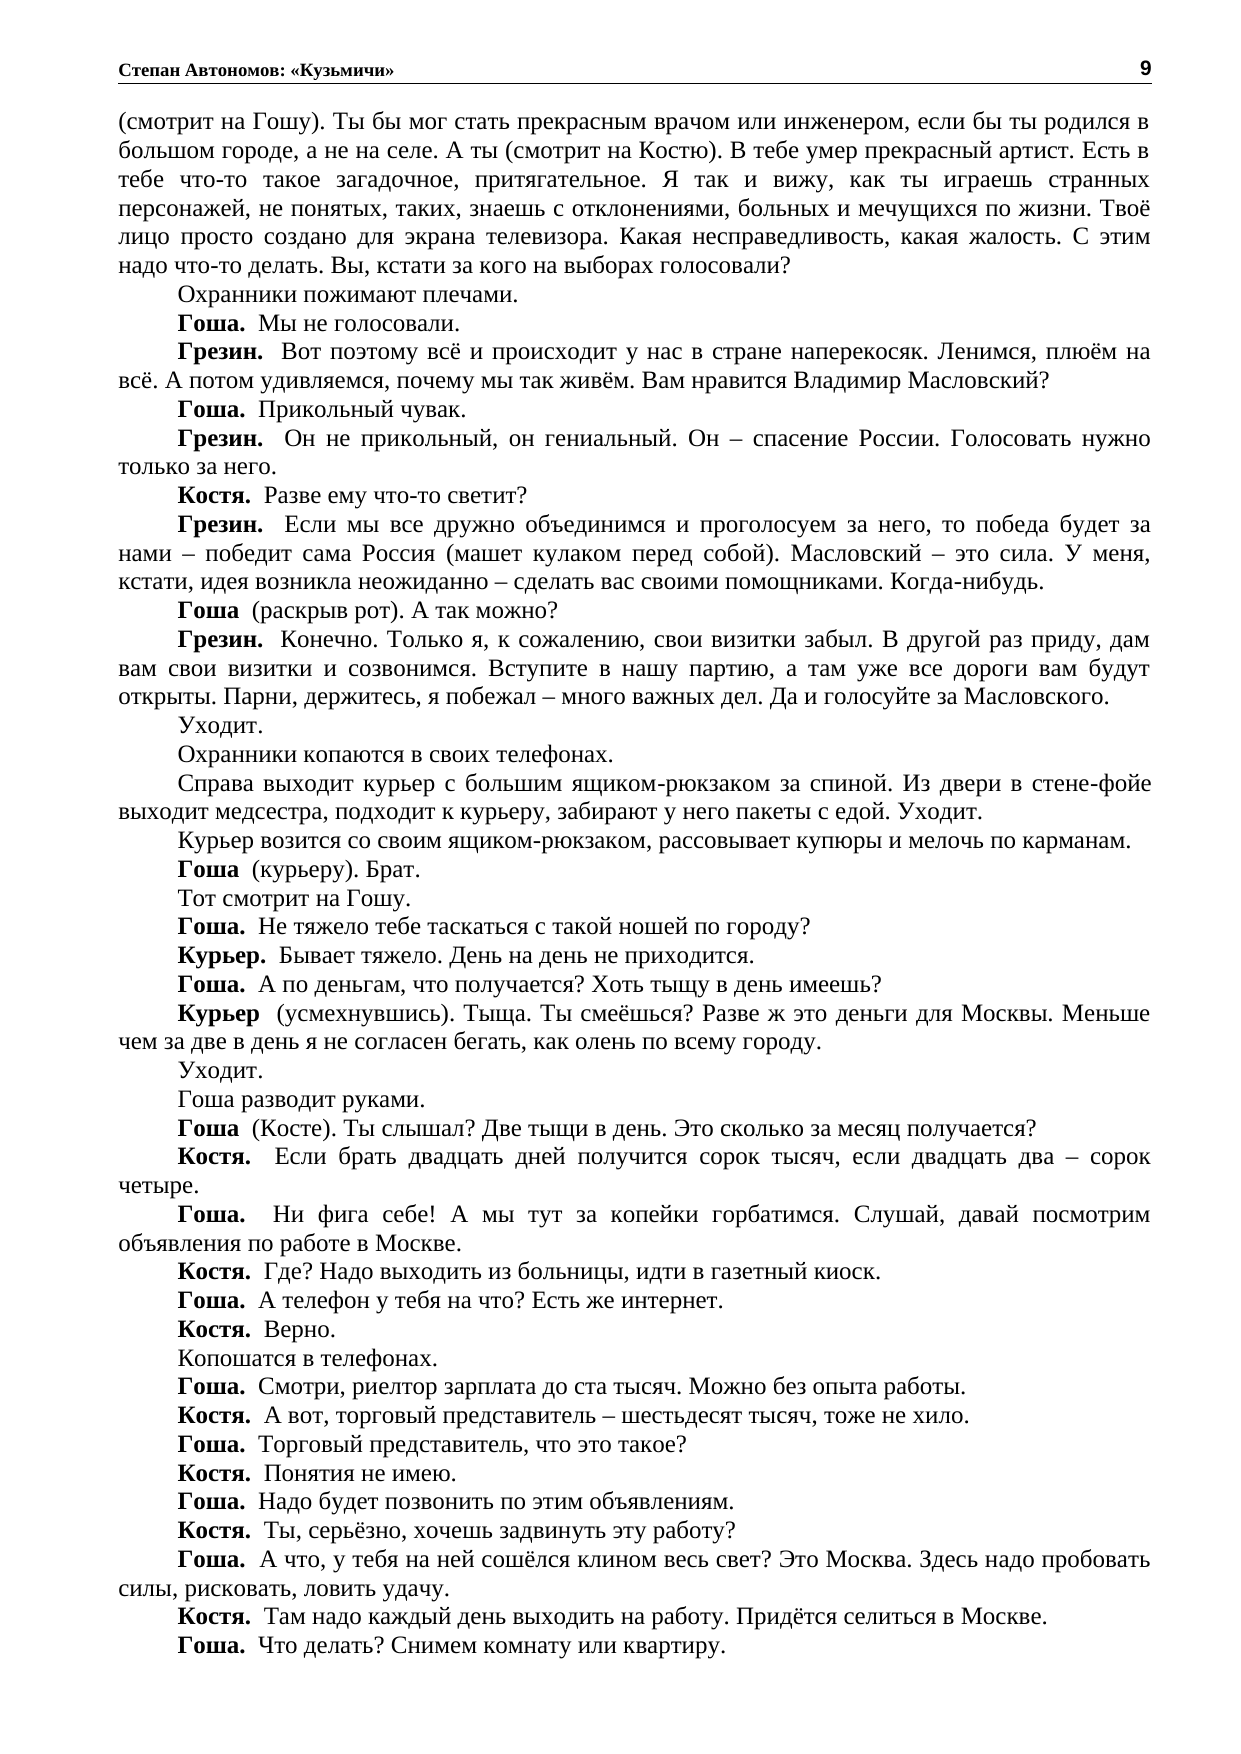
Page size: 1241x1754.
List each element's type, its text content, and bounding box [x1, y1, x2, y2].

text Гоша. Прикольный чувак. [118, 394, 1152, 423]
text Грезин. Он не прикольный, он гениальный. Он – спасение России. Голосовать нужно только за него. [118, 423, 1152, 480]
text Костя. Верно. [118, 1314, 1152, 1343]
text Гоша. Мы не голосовали. [118, 308, 1152, 336]
text Грезин. Конечно. Только я, к сожалению, свои визитки забыл. В другой раз приду, дам вам свои визитки и созвонимся. Вступите в нашу партию, а там уже все дороги вам будут открыты. Парни, держитесь, я побежал – много важных дел. Да и голосуйте за Масловского. [118, 624, 1152, 710]
text Костя. Где? Надо выходить из больницы, идти в газетный киоск. [118, 1256, 1152, 1285]
text Курьер возится со своим ящиком-рюкзаком, рассовывает купюры и мелочь по карманам. [118, 825, 1152, 854]
text Гоша. Ни фига себе! А мы тут за копейки горбатимся. Слушай, давай посмотрим объявления по работе в Москве. [118, 1199, 1152, 1256]
text Охранники пожимают плечами. [118, 279, 1152, 308]
text Тот смотрит на Гошу. [118, 883, 1152, 911]
text Костя. А вот, торговый представитель – шестьдесят тысяч, тоже не хило. [118, 1400, 1152, 1429]
text Гоша. А по деньгам, что получается? Хоть тыщу в день имеешь? [118, 969, 1152, 998]
text Гоша. А что, у тебя на ней сошёлся клином весь свет? Это Москва. Здесь надо пробовать силы, рисковать, ловить удачу. [118, 1544, 1152, 1601]
text Гоша. А телефон у тебя на что? Есть же интернет. [118, 1285, 1152, 1314]
text Костя. Разве ему что-то светит? [118, 480, 1152, 509]
text Справа выходит курьер с большим ящиком-рюкзаком за спиной. Из двери в стене-фойе выходит медсестра, подходит к курьеру, забирают у него пакеты с едой. Уходит. [118, 768, 1152, 825]
text Гоша (курьеру). Брат. [118, 854, 1152, 883]
text Уходит. [118, 710, 1152, 739]
text Костя. Понятия не имею. [118, 1458, 1152, 1486]
text Уходит. [118, 1055, 1152, 1084]
text Гоша. Надо будет позвонить по этим объявлениям. [118, 1486, 1152, 1515]
text Костя. Там надо каждый день выходить на работу. Придётся селиться в Москве. [118, 1601, 1152, 1630]
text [118, 106, 1152, 279]
text Гоша. Торговый представитель, что это такое? [118, 1429, 1152, 1458]
text Гоша. Что делать? Снимем комнату или квартиру. [118, 1630, 1152, 1659]
text Гоша. Не тяжело тебе таскаться с такой ношей по городу? [118, 911, 1152, 940]
text Гоша (Косте). Ты слышал? Две тыщи в день. Это сколько за месяц получается? [118, 1113, 1152, 1141]
text Курьер. Бывает тяжело. День на день не приходится. [118, 940, 1152, 969]
text Грезин. Если мы все дружно объединимся и проголосуем за него, то победа будет за нами – победит сама Россия (машет кулаком перед собой). Масловский – это сила. У меня, кстати, идея возникла неожиданно – сделать вас своими помощниками. Когда-нибудь. [118, 509, 1152, 595]
text Охранники копаются в своих телефонах. [118, 739, 1152, 768]
text Грезин. Вот поэтому всё и происходит у нас в стране наперекосяк. Ленимся, плюём на всё. А потом удивляемся, почему мы так живём. Вам нравится Владимир Масловский? [118, 336, 1152, 394]
text Костя. Ты, серьёзно, хочешь задвинуть эту работу? [118, 1515, 1152, 1544]
text Костя. Если брать двадцать дней получится сорок тысяч, если двадцать два – сорок четыре. [118, 1141, 1152, 1199]
text Копошатся в телефонах. [118, 1343, 1152, 1371]
text Гоша. Смотри, риелтор зарплата до ста тысяч. Можно без опыта работы. [118, 1371, 1152, 1400]
text Гоша разводит руками. [118, 1084, 1152, 1113]
text Гоша (раскрыв рот). А так можно? [118, 595, 1152, 624]
text Курьер (усмехнувшись). Тыща. Ты смеёшься? Разве ж это деньги для Москвы. Меньше чем за две в день я не согласен бегать, как олень по всему городу. [118, 998, 1152, 1055]
